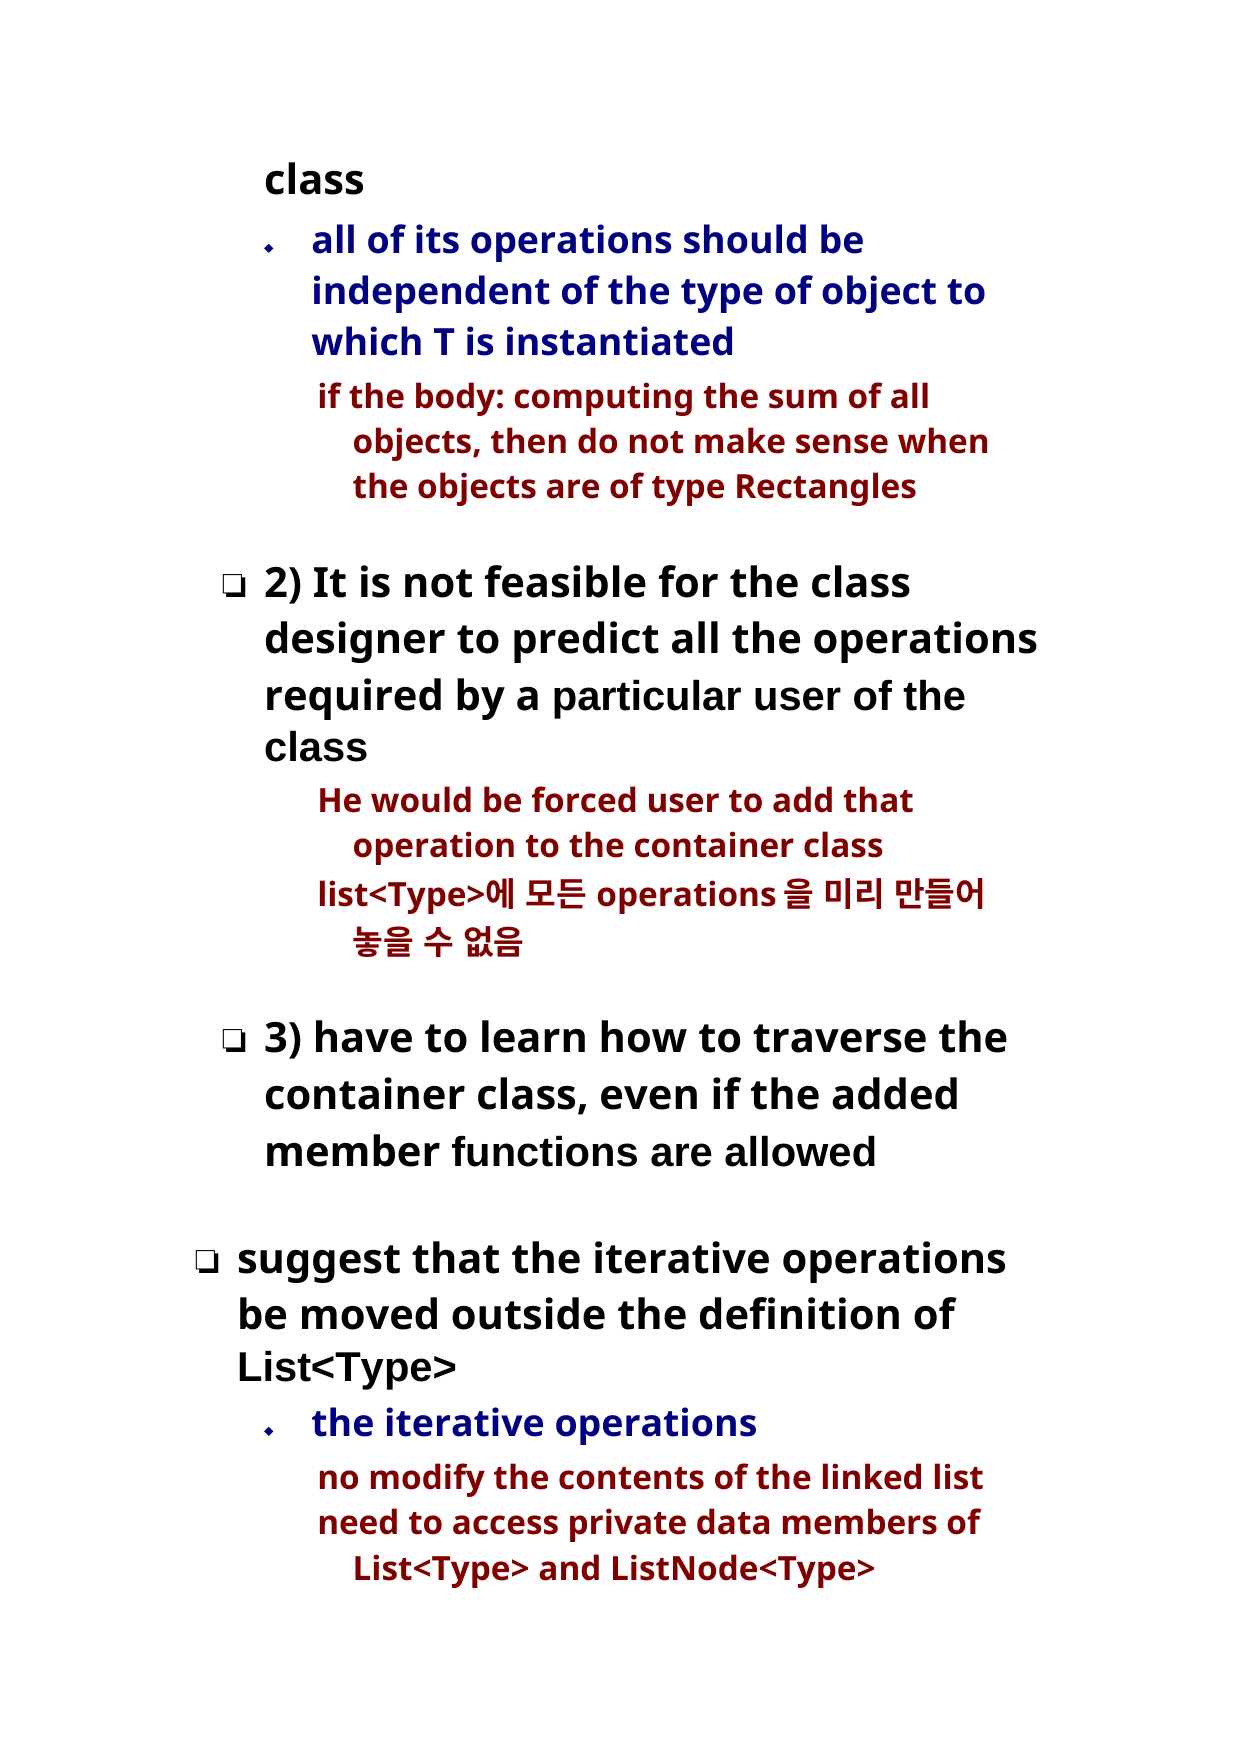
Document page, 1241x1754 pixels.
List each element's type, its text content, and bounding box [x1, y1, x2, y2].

subtitle He would be forced user to add that operation to the container class [317, 777, 1053, 868]
subtitle need to access private data members of List<Type> and ListNode<Type> [317, 1499, 1053, 1590]
subtitle 3) have to learn how to traverse the container class, even if the added member functions are allowed [223, 1008, 1053, 1178]
subtitle 2) It is not feasible for the class designer to predict all the operations required by a particular user of the class [223, 552, 1053, 771]
subtitle all of its operations should be independent of the type of object to which T is instantiated [264, 213, 1053, 366]
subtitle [223, 150, 1053, 207]
subtitle no modify the contents of the linked list [317, 1453, 1053, 1499]
subtitle list<Type>에 모든 operations을 미리 만들어 놓을 수 없음 [317, 868, 1053, 964]
subtitle suggest that the iterative operations be moved outside the definition of List<Type> [196, 1228, 1053, 1390]
subtitle the iterative operations [264, 1396, 1053, 1447]
subtitle if the body: computing the sum of all objects, then do not make sense when the objects are of type Rectangles [317, 372, 1053, 509]
